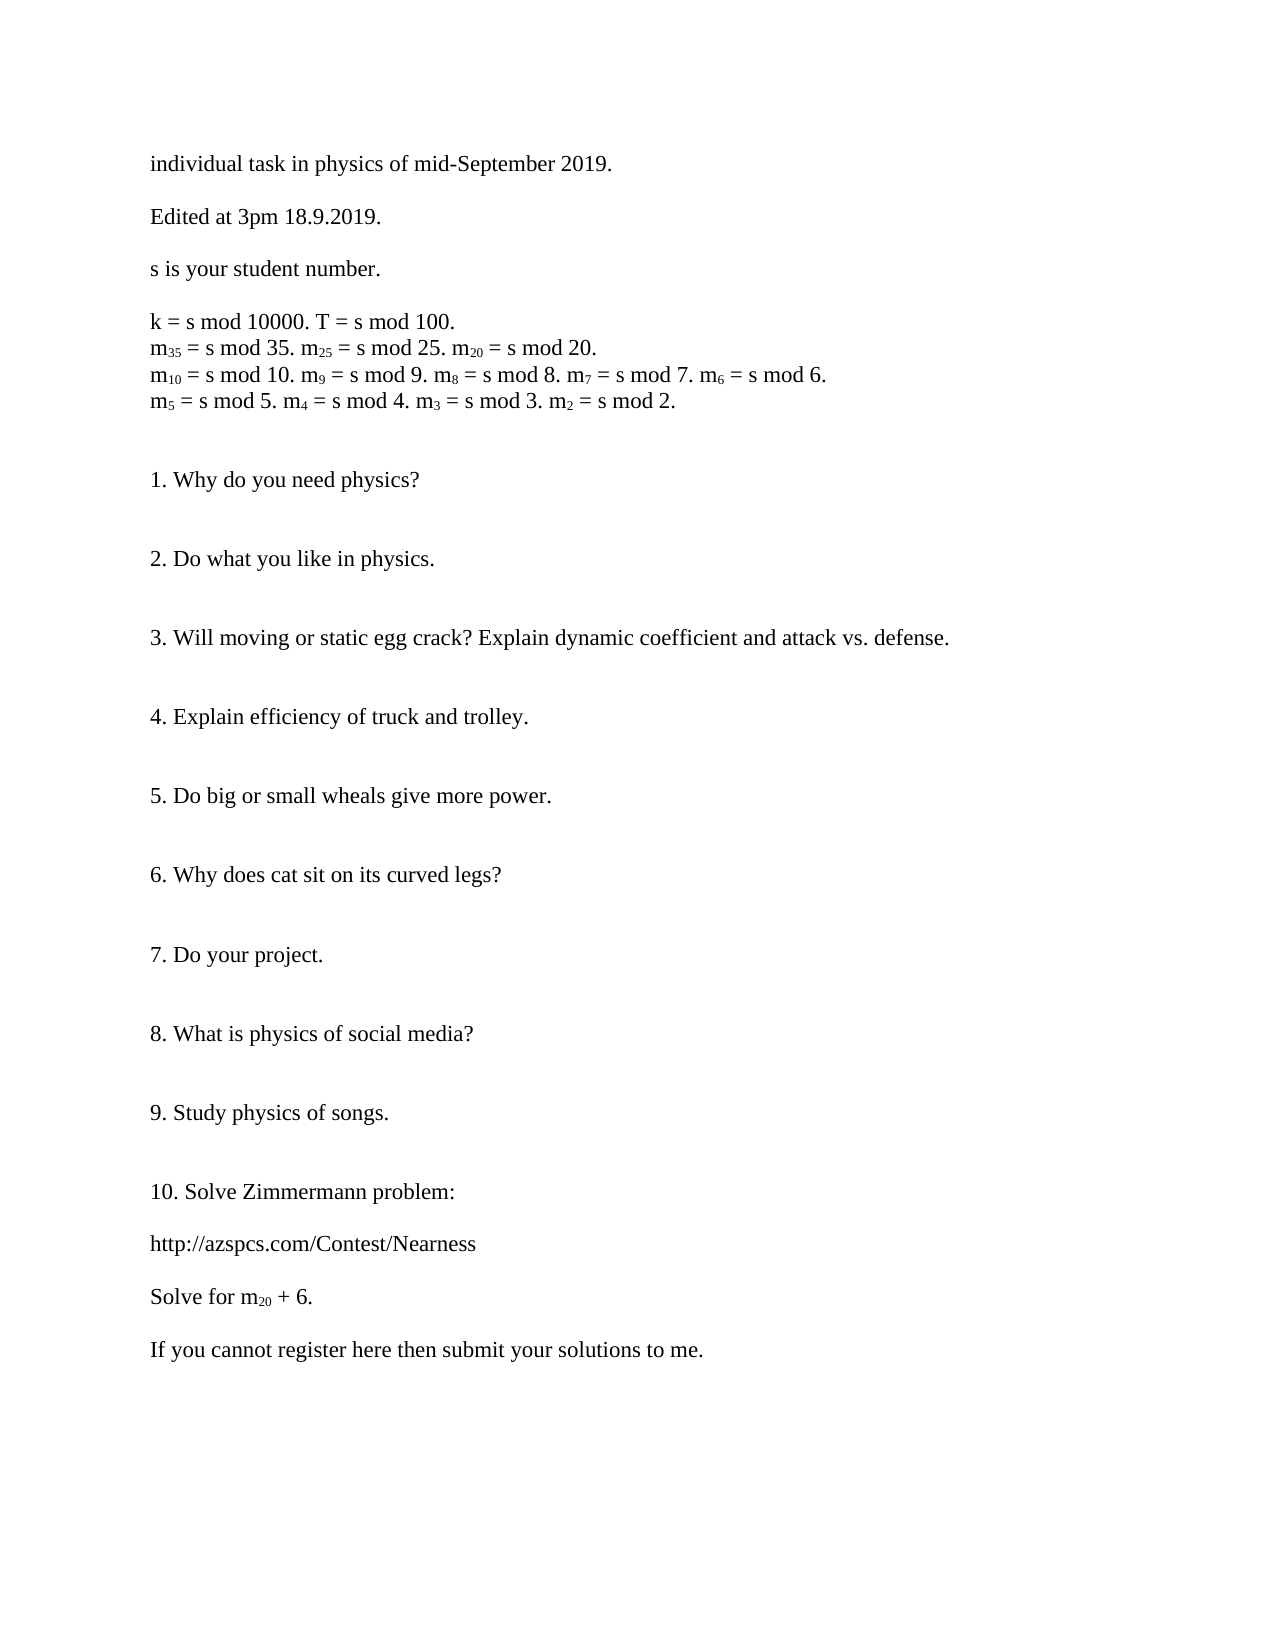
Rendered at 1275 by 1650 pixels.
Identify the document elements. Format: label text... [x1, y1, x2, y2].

text s is your student number. [150, 255, 1125, 282]
text k = s mod 10000. T = s mod 100. [150, 308, 1125, 334]
text 7. Do your project. [150, 941, 1125, 967]
text 1. Why do you need physics? [150, 466, 1125, 493]
text individual task in physics of mid-September 2019. [150, 150, 1125, 176]
text 6. Why does cat sit on its curved legs? [150, 862, 1125, 888]
text m10 = s mod 10. m9 = s mod 9. m8 = s mod 8. m7 = s mod 7. m6 = s mod 6. [150, 361, 1125, 387]
text If you cannot register here then submit your solutions to me. [150, 1336, 1125, 1362]
text m5 = s mod 5. m4 = s mod 4. m3 = s mod 3. m2 = s mod 2. [150, 387, 1125, 413]
text Solve for m20 + 6. [150, 1283, 1125, 1309]
text http://azspcs.com/Contest/Nearness [150, 1231, 1125, 1257]
text 10. Solve Zimmermann problem: [150, 1178, 1125, 1204]
text 9. Study physics of songs. [150, 1099, 1125, 1125]
text 4. Explain efficiency of truck and trolley. [150, 703, 1125, 730]
text 8. What is physics of social media? [150, 1020, 1125, 1046]
text 3. Will moving or static egg crack? Explain dynamic coefficient and attack vs. defense. [150, 624, 1125, 651]
text Edited at 3pm 18.9.2019. [150, 203, 1125, 229]
text m35 = s mod 35. m25 = s mod 25. m20 = s mod 20. [150, 334, 1125, 361]
text 5. Do big or small wheals give more power. [150, 782, 1125, 809]
text 2. Do what you like in physics. [150, 545, 1125, 572]
